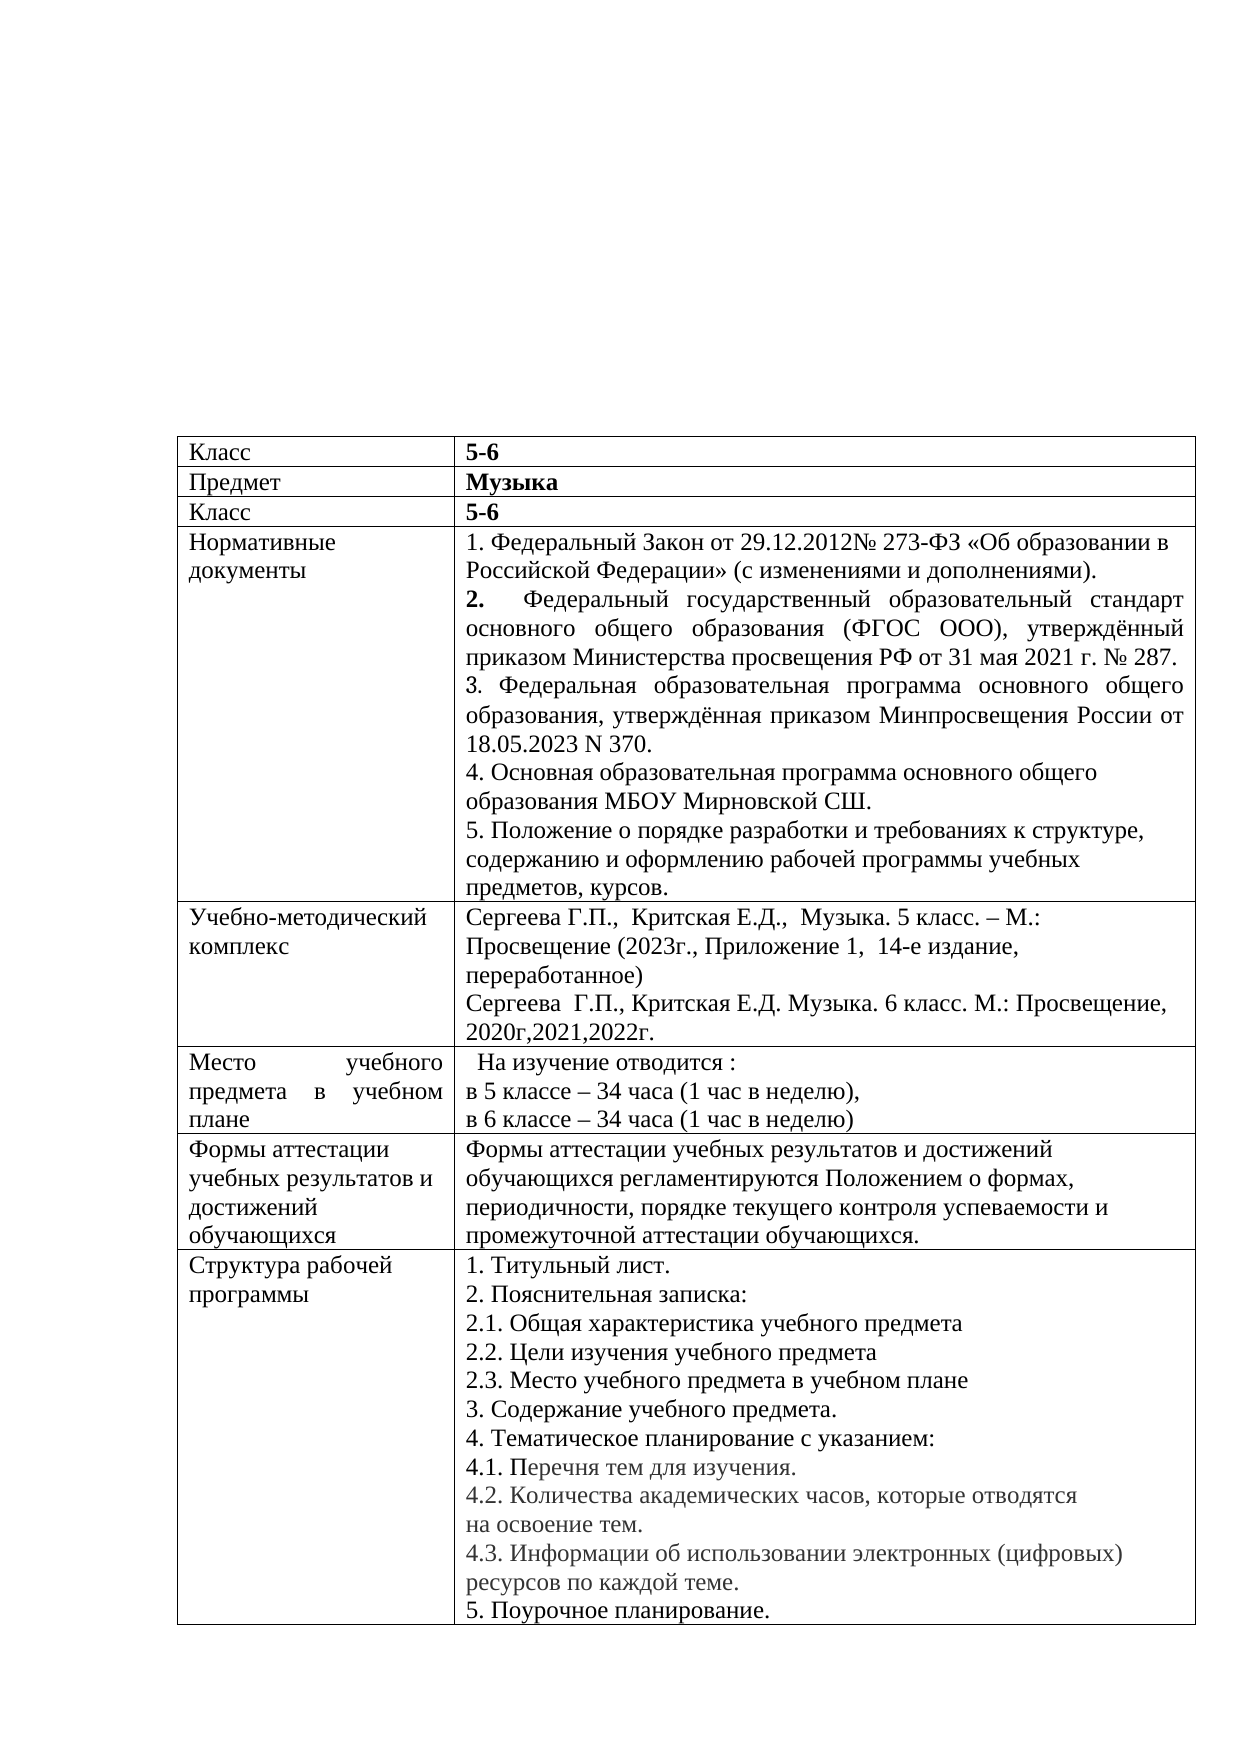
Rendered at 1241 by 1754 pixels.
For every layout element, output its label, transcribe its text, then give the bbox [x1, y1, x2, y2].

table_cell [455, 1250, 1195, 1624]
table_header 5-6 [455, 437, 1195, 466]
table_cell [178, 1250, 454, 1624]
table_cell Учебно-методический комплекс [178, 902, 454, 1046]
table_cell 1. Федеральный Закон от 29.12.2012№ 273-ФЗ «Об образовании в Российской Федерации» (с изменениями и дополнениями). 2. Федеральный государственный образовательный стандарт основного общего образования (ФГОС ООО), утверждённый приказом Министерства просвещения РФ от 31 мая 2021 г. № 287. 3. Федеральная образовательная программа основного общего образования, утверждённая приказом Минпросвещения России от 18.05.2023 N 370. 4. Основная образовательная программа основного общего образования МБОУ Мирновской СШ. 5. Положение о порядке разработки и требованиях к структуре, содержанию и оформлению рабочей программы учебных предметов, курсов. [455, 527, 1195, 901]
table_cell Сергеева Г.П., Критская Е.Д., Музыка. 5 класс. – М.: Просвещение (2023г., Приложение 1, 14-е издание, переработанное) Сергеева Г.П., Критская Е.Д. Музыка. 6 класс. М.: Просвещение, 2020г,2021,2022г. [455, 902, 1195, 1046]
table_cell Класс [178, 497, 454, 526]
table_cell Музыка [455, 467, 1195, 496]
table_cell Нормативные документы [178, 527, 454, 901]
table_cell Предмет [178, 467, 454, 496]
table_cell На изучение отводится : в 5 классе – 34 часа (1 час в неделю), в 6 классе – 34 часа (1 час в неделю) [455, 1047, 1195, 1133]
table_cell 5-6 [455, 497, 1195, 526]
table_cell Место учебного предмета в учебном плане [178, 1047, 454, 1133]
table_cell Формы аттестации учебных результатов и достижений обучающихся [178, 1134, 454, 1249]
table_header Класс [178, 437, 454, 466]
table_cell Формы аттестации учебных результатов и достижений обучающихся регламентируются Положением о формах, периодичности, порядке текущего контроля успеваемости и промежуточной аттестации обучающихся. [455, 1134, 1195, 1249]
